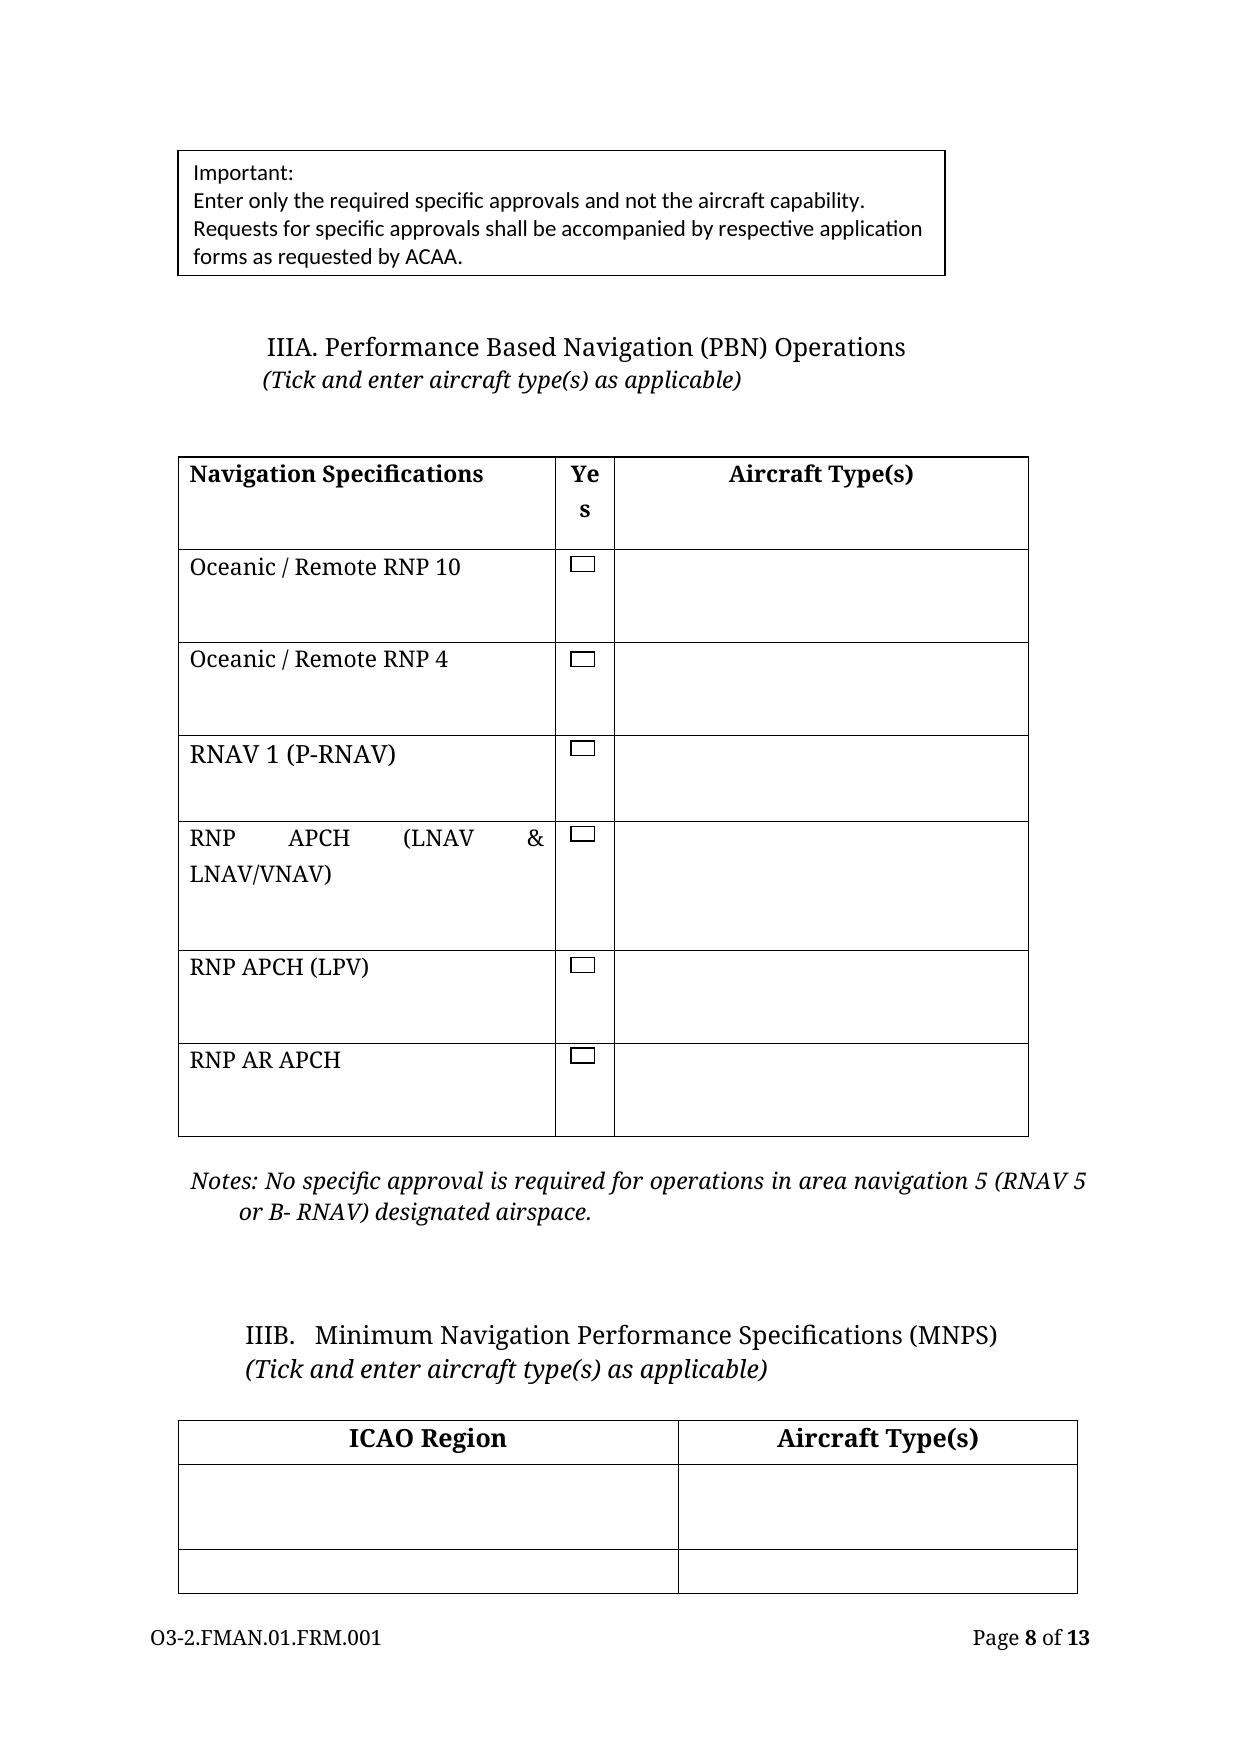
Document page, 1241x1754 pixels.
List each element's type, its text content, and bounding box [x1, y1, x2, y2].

table_cell [615, 736, 1028, 821]
text Notes: No specific approval is required for operations in area navigation 5 (RNAV 5 or B- RNAV) designated airspace. [150, 1165, 1090, 1227]
table_cell [615, 550, 1028, 642]
table_cell [615, 951, 1028, 1043]
table_header Yes [556, 458, 614, 549]
table_header Aircraft Type(s) [679, 1421, 1077, 1463]
table_cell [556, 643, 614, 735]
table_cell Oceanic / Remote RNP 10 [179, 550, 555, 642]
table_cell RNAV 1 (P-RNAV) [179, 736, 555, 821]
text (Tick and enter aircraft type(s) as applicable) [239, 1352, 1090, 1386]
table_cell [615, 643, 1028, 735]
table_cell [556, 822, 614, 950]
table_cell [556, 1044, 614, 1136]
table_cell [556, 736, 614, 821]
table_cell [556, 951, 614, 1043]
table_cell [679, 1550, 1077, 1593]
table_header Aircraft Type(s) [615, 458, 1028, 549]
text IIIB. Minimum Navigation Performance Specifications (MNPS) [165, 1318, 1090, 1352]
table_cell RNP AR APCH [179, 1044, 555, 1136]
text (Tick and enter aircraft type(s) as applicable) [262, 364, 1090, 395]
table_header Navigation Specifications [179, 458, 555, 549]
table_cell [179, 1550, 678, 1593]
table_header ICAO Region [179, 1421, 678, 1463]
table_cell [556, 550, 614, 642]
table_cell [615, 822, 1028, 950]
table_cell [679, 1465, 1077, 1549]
text IIIA. Performance Based Navigation (PBN) Operations [150, 330, 1090, 364]
table_cell Oceanic / Remote RNP 4 [179, 643, 555, 735]
table_cell RNP APCH (LPV) [179, 951, 555, 1043]
table_cell [615, 1044, 1028, 1136]
table_cell RNP APCH (LNAV & LNAV/VNAV) [179, 822, 555, 950]
table_cell [179, 1465, 678, 1549]
